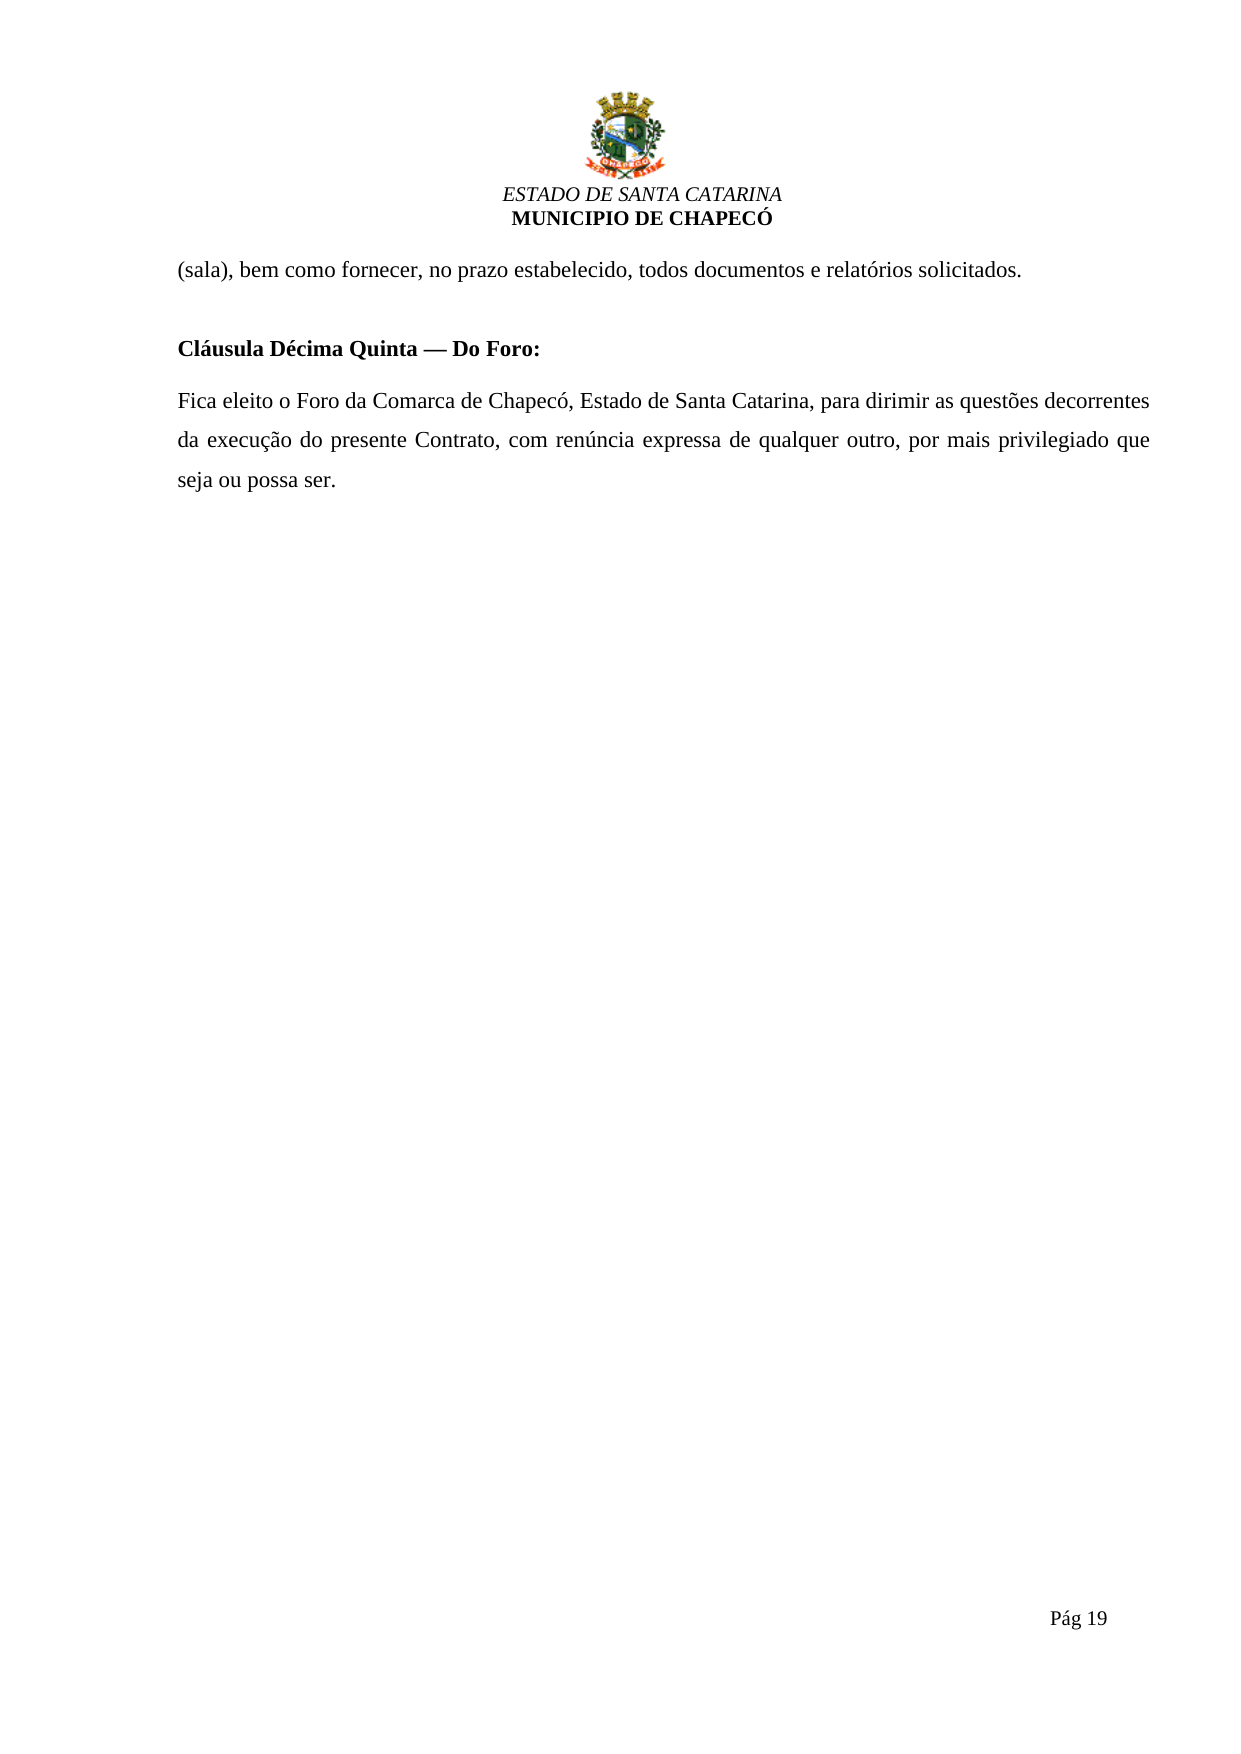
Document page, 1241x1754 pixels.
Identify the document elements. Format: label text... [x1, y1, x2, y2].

text Fica eleito o Foro da Comarca de Chapecó, Estado de Santa Catarina, para dirimir as questões decorrentes da execução do presente Contrato, com renúncia expressa de qualquer outro, por mais privilegiado que seja ou possa ser. [177, 387, 1151, 492]
picture [583, 90, 668, 182]
subtitle Cláusula Décima Quinta — Do Foro: [177, 336, 1151, 362]
